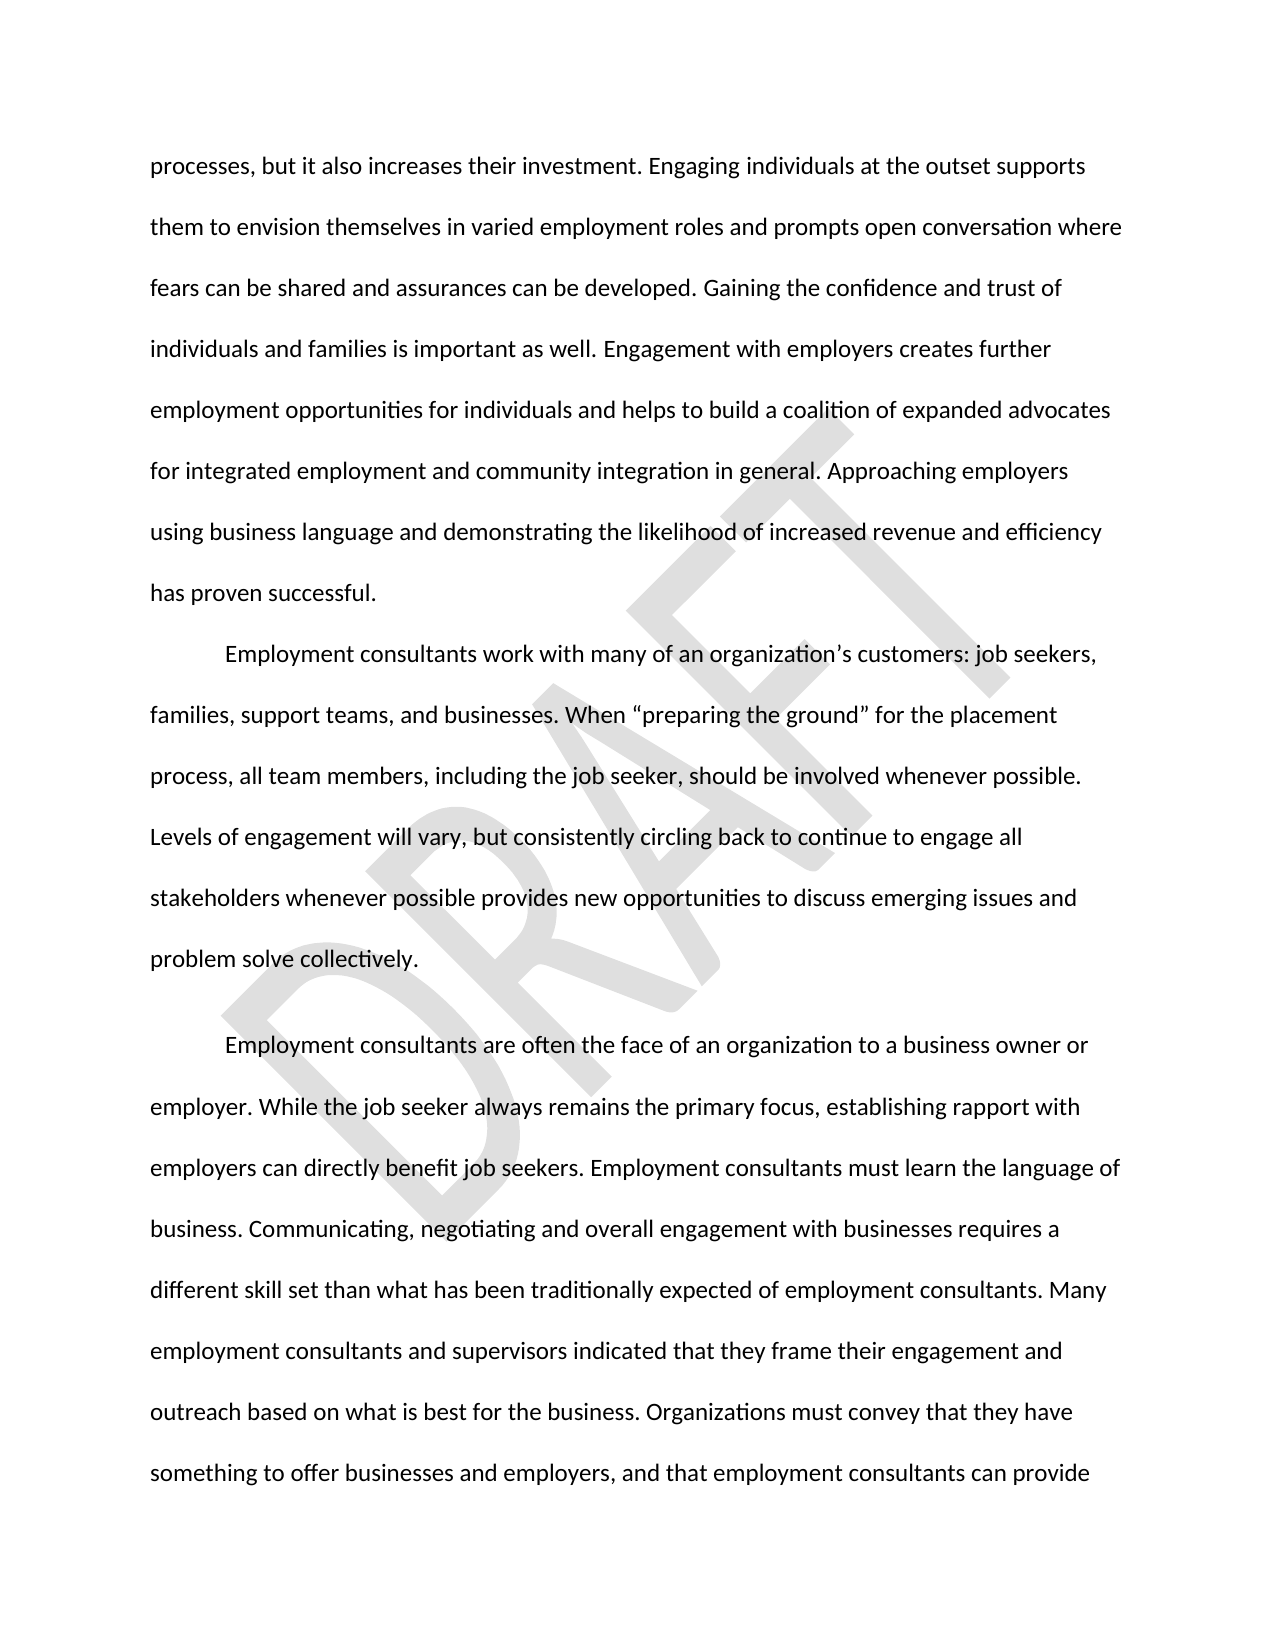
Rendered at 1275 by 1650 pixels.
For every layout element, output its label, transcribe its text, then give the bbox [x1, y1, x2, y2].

text Employment consultants work with many of an organization’s customers: job seekers, families, support teams, and businesses. When “preparing the ground” for the placement process, all team members, including the job seeker, should be involved whenever possible. Levels of engagement will vary, but consistently circling back to continue to engage all stakeholders whenever possible provides new opportunities to discuss emerging issues and problem solve collectively. [150, 638, 1125, 974]
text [150, 150, 1125, 608]
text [150, 1029, 1125, 1487]
